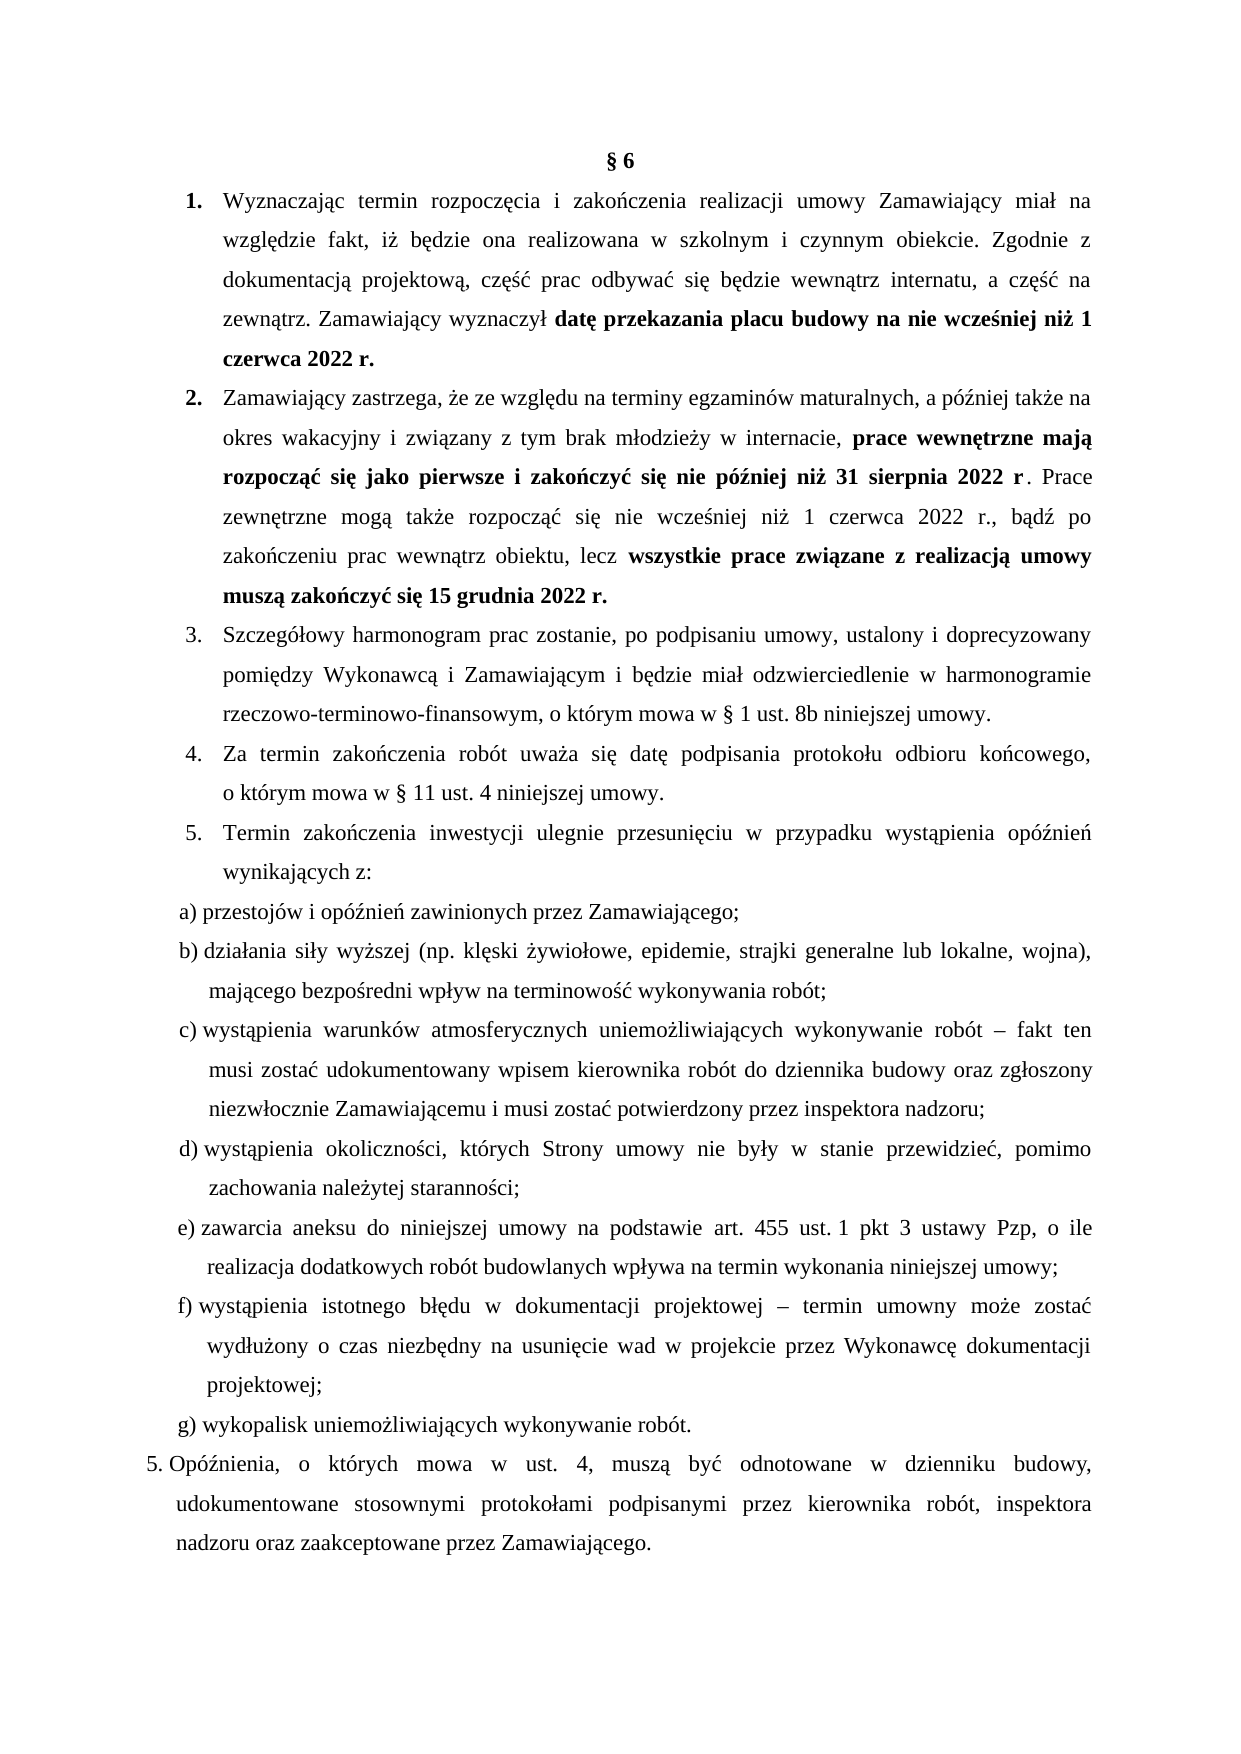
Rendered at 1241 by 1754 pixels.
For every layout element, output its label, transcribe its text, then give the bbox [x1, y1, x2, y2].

text g) wykopalisk uniemożliwiających wykonywanie robót. [177, 1411, 1093, 1437]
text b) działania siły wyższej (np. klęski żywiołowe, epidemie, strajki generalne lub lokalne, wojna), mającego bezpośredni wpływ na terminowość wykonywania robót; [179, 937, 1093, 1003]
text a) przestojów i opóźnień zawinionych przez Zamawiającego; [179, 898, 1093, 924]
text § 6 [148, 148, 1093, 174]
text e) zawarcia aneksu do niniejszej umowy na podstawie art. 455 ust. 1 pkt 3 ustawy Pzp, o ile realizacja dodatkowych robót budowlanych wpływa na termin wykonania niniejszej umowy; [177, 1213, 1093, 1279]
list Wyznaczając termin rozpoczęcia i zakończenia realizacji umowy Zamawiający miał na względzie fakt, iż będzie ona realizowana w szkolnym i czynnym obiekcie. Zgodnie z dokumentacją projektową, część prac odbywać się będzie wewnątrz internatu, a część na zewnątrz. Zamawiający wyznaczył datę przekazania placu budowy na nie wcześniej niż 1 czerwca 2022 r. [185, 187, 1093, 371]
list Za termin zakończenia robót uważa się datę podpisania protokołu odbioru końcowego, o którym mowa w § 11 ust. 4 niniejszej umowy. [185, 740, 1093, 806]
list Szczegółowy harmonogram prac zostanie, po podpisaniu umowy, ustalony i doprecyzowany pomiędzy Wykonawcą i Zamawiającym i będzie miał odzwierciedlenie w harmonogramie rzeczowo-terminowo-finansowym, o którym mowa w § 1 ust. 8b niniejszej umowy. [185, 621, 1093, 727]
text 5. Opóźnienia, o których mowa w ust. 4, muszą być odnotowane w dzienniku budowy, udokumentowane stosownymi protokołami podpisanymi przez kierownika robót, inspektora nadzoru oraz zaakceptowane przez Zamawiającego. [146, 1450, 1093, 1556]
text d) wystąpienia okoliczności, których Strony umowy nie były w stanie przewidzieć, pomimo zachowania należytej staranności; [179, 1134, 1093, 1200]
list Termin zakończenia inwestycji ulegnie przesunięciu w przypadku wystąpienia opóźnień wynikających z: [185, 819, 1093, 884]
text f) wystąpienia istotnego błędu w dokumentacji projektowej – termin umowny może zostać wydłużony o czas niezbędny na usunięcie wad w projekcie przez Wykonawcę dokumentacji projektowej; [177, 1292, 1093, 1398]
text c) wystąpienia warunków atmosferycznych uniemożliwiających wykonywanie robót – fakt ten musi zostać udokumentowany wpisem kierownika robót do dziennika budowy oraz zgłoszony niezwłocznie Zamawiającemu i musi zostać potwierdzony przez inspektora nadzoru; [179, 1016, 1093, 1121]
list Zamawiający zastrzega, że ze względu na terminy egzaminów maturalnych, a później także na okres wakacyjny i związany z tym brak młodzieży w internacie, prace wewnętrzne mają rozpocząć się jako pierwsze i zakończyć się nie później niż 31 sierpnia 2022 r. Prace zewnętrzne mogą także rozpocząć się nie wcześniej niż 1 czerwca 2022 r., bądź po zakończeniu prac wewnątrz obiektu, lecz wszystkie prace związane z realizacją umowy muszą zakończyć się 15 grudnia 2022 r. [185, 384, 1093, 608]
